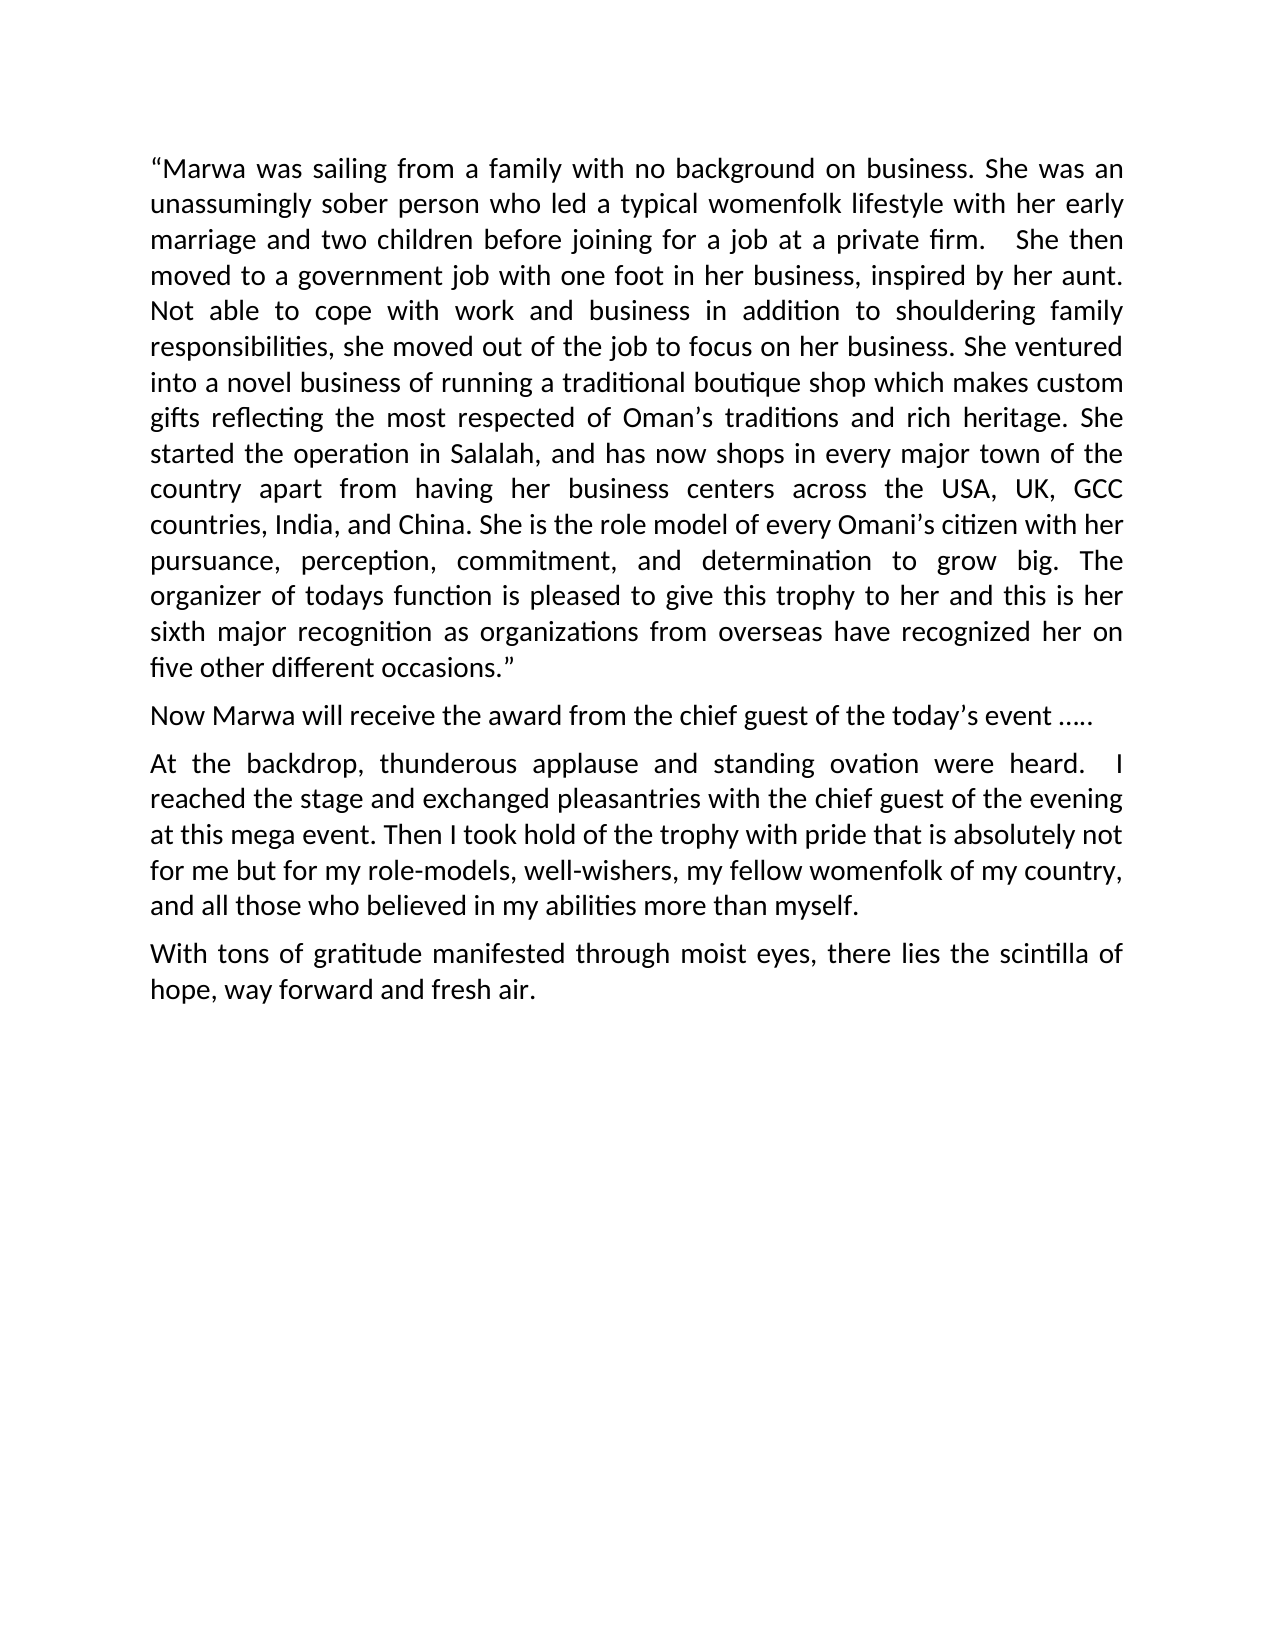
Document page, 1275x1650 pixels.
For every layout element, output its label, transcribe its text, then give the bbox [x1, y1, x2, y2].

text With tons of gratitude manifested through moist eyes, there lies the scintilla of hope, way forward and fresh air. [150, 936, 1125, 1007]
text Now Marwa will receive the award from the chief guest of the today’s event ….. [150, 697, 1125, 732]
text “Marwa was sailing from a family with no background on business. She was an unassumingly sober person who led a typical womenfolk lifestyle with her early marriage and two children before joining for a job at a private firm. She then moved to a government job with one foot in her business, inspired by her aunt. Not able to cope with work and business in addition to shouldering family responsibilities, she moved out of the job to focus on her business. She ventured into a novel business of running a traditional boutique shop which makes custom gifts reflecting the most respected of Oman’s traditions and rich heritage. She started the operation in Salalah, and has now shops in every major town of the country apart from having her business centers across the USA, UK, GCC countries, India, and China. She is the role model of every Omani’s citizen with her pursuance, perception, commitment, and determination to grow big. The organizer of todays function is pleased to give this trophy to her and this is her sixth major recognition as organizations from overseas have recognized her on five other different occasions.” [150, 150, 1125, 684]
text At the backdrop, thunderous applause and standing ovation were heard. I reached the stage and exchanged pleasantries with the chief guest of the evening at this mega event. Then I took hold of the trophy with pride that is absolutely not for me but for my role-models, well-wishers, my fellow womenfolk of my country, and all those who believed in my abilities more than myself. [150, 745, 1125, 923]
